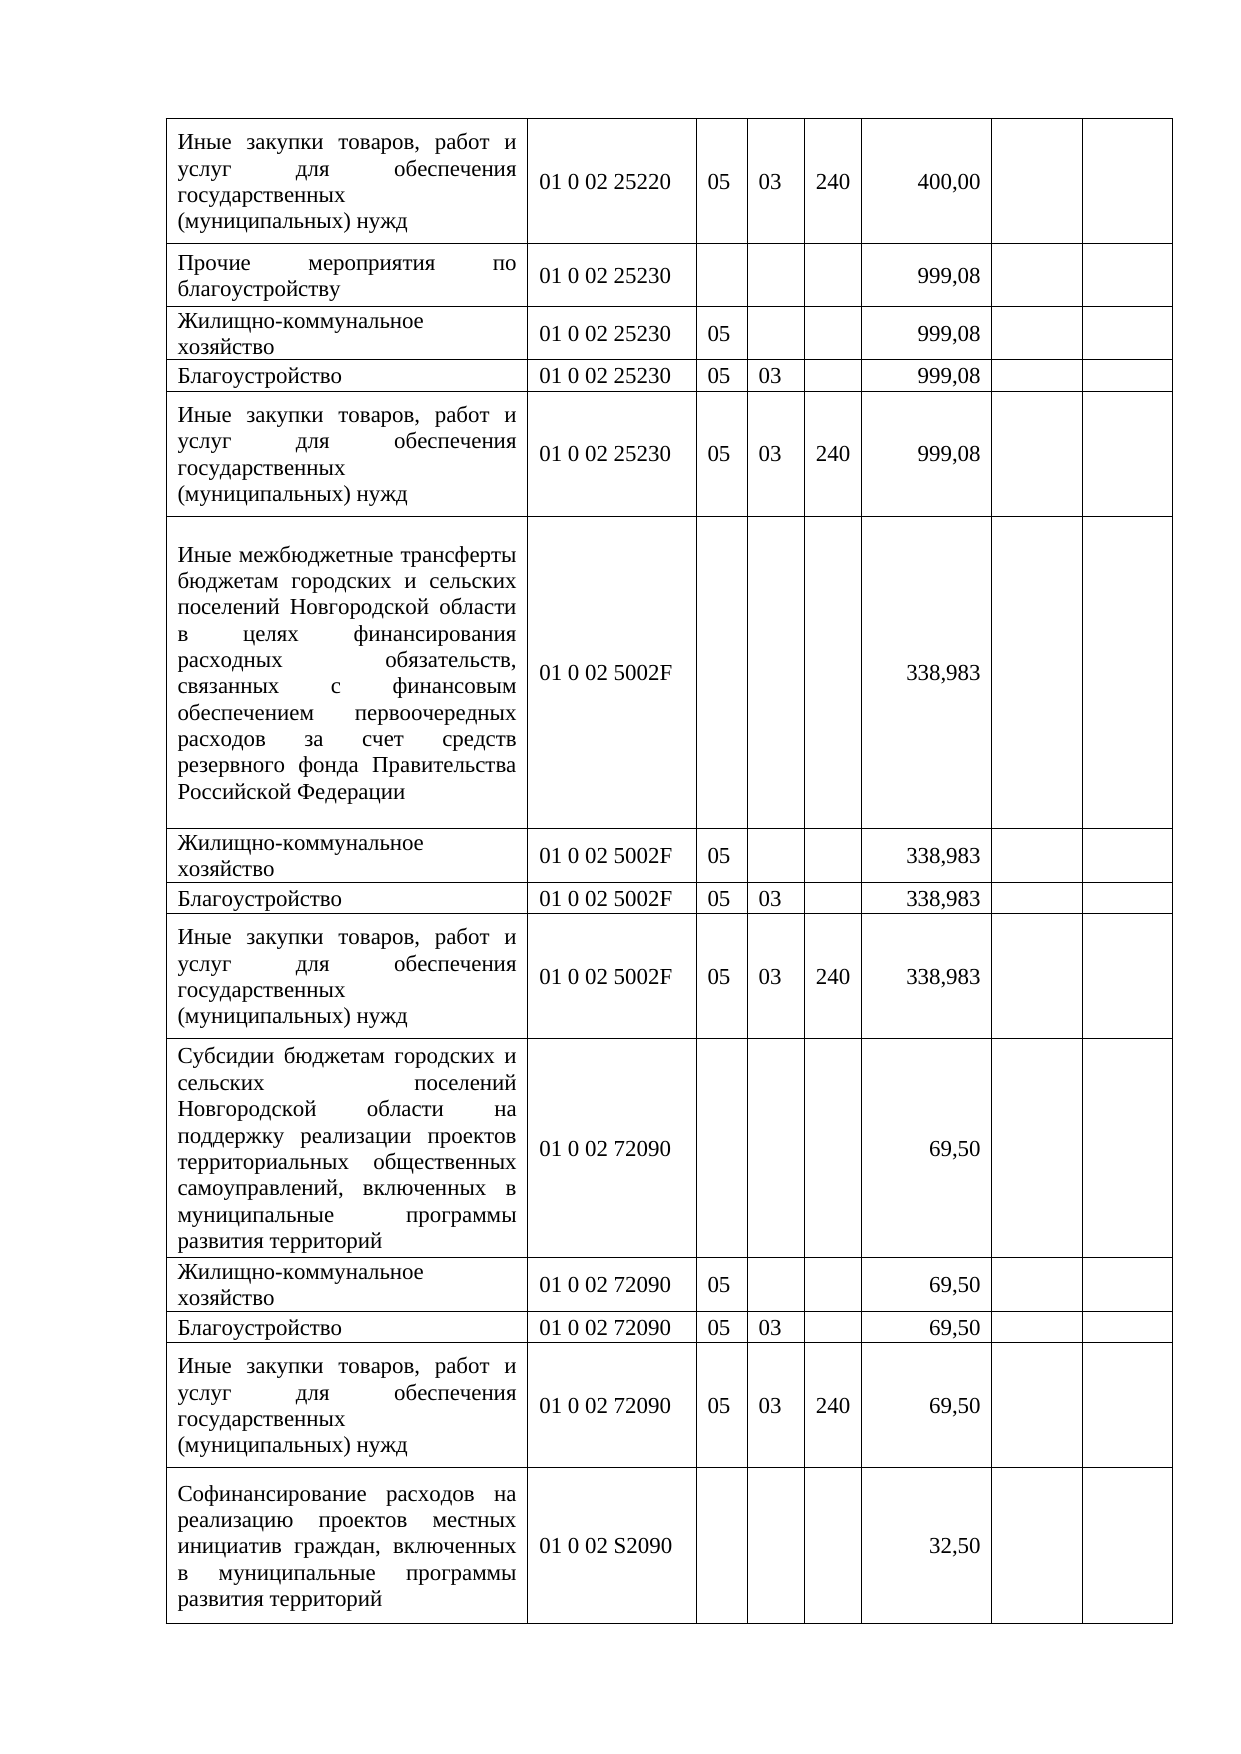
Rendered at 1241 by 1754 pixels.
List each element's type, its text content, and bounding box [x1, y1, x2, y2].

table_cell [1083, 1258, 1172, 1311]
table_cell [805, 1468, 861, 1623]
table_cell 05 [697, 360, 747, 391]
table_cell Иные закупки товаров, работ и услуг для обеспечения государственных (муниципальных) нужд [167, 392, 527, 516]
table_cell [992, 883, 1082, 913]
table_cell [992, 1312, 1082, 1342]
table_cell [1083, 1312, 1172, 1342]
table_cell [1083, 517, 1172, 828]
table_cell [1083, 360, 1172, 391]
table_cell [805, 517, 861, 828]
table_cell 01 0 02 72090 [528, 1343, 696, 1467]
table_cell 05 [697, 829, 747, 882]
table_cell 03 [748, 119, 804, 243]
table_cell 338,983 [862, 517, 991, 828]
table_cell [992, 119, 1082, 243]
table_cell 05 [697, 1343, 747, 1467]
table_cell [805, 1258, 861, 1311]
table_cell [992, 517, 1082, 828]
table_cell [992, 392, 1082, 516]
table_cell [167, 1343, 527, 1467]
table_cell [697, 517, 747, 828]
table_cell 338,983 [862, 829, 991, 882]
table_cell 01 0 02 25230 [528, 307, 696, 359]
table_cell [1083, 829, 1172, 882]
table_cell 03 [748, 1312, 804, 1342]
table_cell Жилищно-коммунальное хозяйство [167, 307, 527, 359]
table_cell [1083, 119, 1172, 243]
table_cell 999,08 [862, 307, 991, 359]
table_cell Софинансирование расходов на реализацию проектов местных инициатив граждан, включенных в муниципальные программы развития территорий [167, 1468, 527, 1623]
table_cell [992, 1343, 1082, 1467]
table_cell Благоустройство [167, 360, 527, 391]
table_cell 05 [697, 914, 747, 1038]
table_cell [1083, 1343, 1172, 1467]
table_cell [992, 1039, 1082, 1257]
table_cell [992, 914, 1082, 1038]
table_cell 03 [748, 360, 804, 391]
table_cell [992, 1468, 1082, 1623]
table_cell [697, 244, 747, 306]
table_cell [992, 307, 1082, 359]
table_cell 240 [805, 914, 861, 1038]
table_cell 01 0 02 5002F [528, 829, 696, 882]
table_cell 01 0 02 72090 [528, 1039, 696, 1257]
table_cell 01 0 02 25220 [528, 119, 696, 243]
table_cell [1083, 1468, 1172, 1623]
table_cell Прочие мероприятия по благоустройству [167, 244, 527, 306]
table_cell [992, 1258, 1082, 1311]
table_cell [748, 307, 804, 359]
table_cell 01 0 02 5002F [528, 914, 696, 1038]
table_cell 240 [805, 1343, 861, 1467]
table_cell [748, 517, 804, 828]
table_cell Иные межбюджетные трансферты бюджетам городских и сельских поселений Новгородской области в целях финансирования расходных обязательств, связанных с финансовым обеспечением первоочередных расходов за счет средств резервного фонда Правительства Российской Федерации [167, 517, 527, 828]
table_cell Иные закупки товаров, работ и услуг для обеспечения государственных (муниципальных) нужд [167, 119, 527, 243]
table_cell 69,50 [862, 1312, 991, 1342]
table_cell 03 [748, 914, 804, 1038]
table_cell Жилищно-коммунальное хозяйство [167, 829, 527, 882]
table_cell [992, 244, 1082, 306]
table_cell 01 0 02 5002F [528, 517, 696, 828]
table_cell [805, 1312, 861, 1342]
table_cell [748, 1258, 804, 1311]
table_cell [1083, 883, 1172, 913]
table_cell [805, 244, 861, 306]
table_cell Благоустройство [167, 1312, 527, 1342]
table_cell [992, 360, 1082, 391]
table_cell 999,08 [862, 392, 991, 516]
table_cell Жилищно-коммунальное хозяйство [167, 1258, 527, 1311]
table_cell [992, 829, 1082, 882]
table_cell 01 0 02 25230 [528, 244, 696, 306]
table_cell [805, 829, 861, 882]
table_cell [805, 883, 861, 913]
table_cell [748, 1039, 804, 1257]
table_cell Благоустройство [167, 883, 527, 913]
table_cell 69,50 [862, 1343, 991, 1467]
table_cell Иные закупки товаров, работ и услуг для обеспечения государственных (муниципальных) нужд [167, 914, 527, 1038]
table_cell 999,08 [862, 244, 991, 306]
table_cell 240 [805, 119, 861, 243]
table_cell 01 0 02 25230 [528, 360, 696, 391]
table_cell 05 [697, 119, 747, 243]
table_cell 05 [697, 307, 747, 359]
table_cell 05 [697, 883, 747, 913]
table_cell [748, 1468, 804, 1623]
table_cell 32,50 [862, 1468, 991, 1623]
table_cell 01 0 02 72090 [528, 1312, 696, 1342]
table_cell 05 [697, 1258, 747, 1311]
table_cell [1083, 1039, 1172, 1257]
table_cell [805, 360, 861, 391]
table_cell 69,50 [862, 1258, 991, 1311]
table_cell Субсидии бюджетам городских и сельских поселений Новгородской области на поддержку реализации проектов территориальных общественных самоуправлений, включенных в муниципальные программы развития территорий [167, 1039, 527, 1257]
table_cell [697, 1039, 747, 1257]
table_cell [1083, 307, 1172, 359]
table_cell 240 [805, 392, 861, 516]
table_cell 01 0 02 S2090 [528, 1468, 696, 1623]
table_cell [748, 244, 804, 306]
table_cell 05 [697, 392, 747, 516]
table_cell 338,983 [862, 883, 991, 913]
table_cell 69,50 [862, 1039, 991, 1257]
table_cell 03 [748, 883, 804, 913]
table_cell [1083, 914, 1172, 1038]
table_cell 05 [697, 1312, 747, 1342]
table_cell 01 0 02 5002F [528, 883, 696, 913]
table_cell 400,00 [862, 119, 991, 243]
table_cell [805, 307, 861, 359]
table_cell 01 0 02 72090 [528, 1258, 696, 1311]
table_cell 01 0 02 25230 [528, 392, 696, 516]
table_cell [748, 829, 804, 882]
table_cell 03 [748, 1343, 804, 1467]
table_cell [1083, 392, 1172, 516]
table_cell 03 [748, 392, 804, 516]
table_cell 999,08 [862, 360, 991, 391]
table_cell [805, 1039, 861, 1257]
table_cell 338,983 [862, 914, 991, 1038]
table_cell [697, 1468, 747, 1623]
table_cell [1083, 244, 1172, 306]
